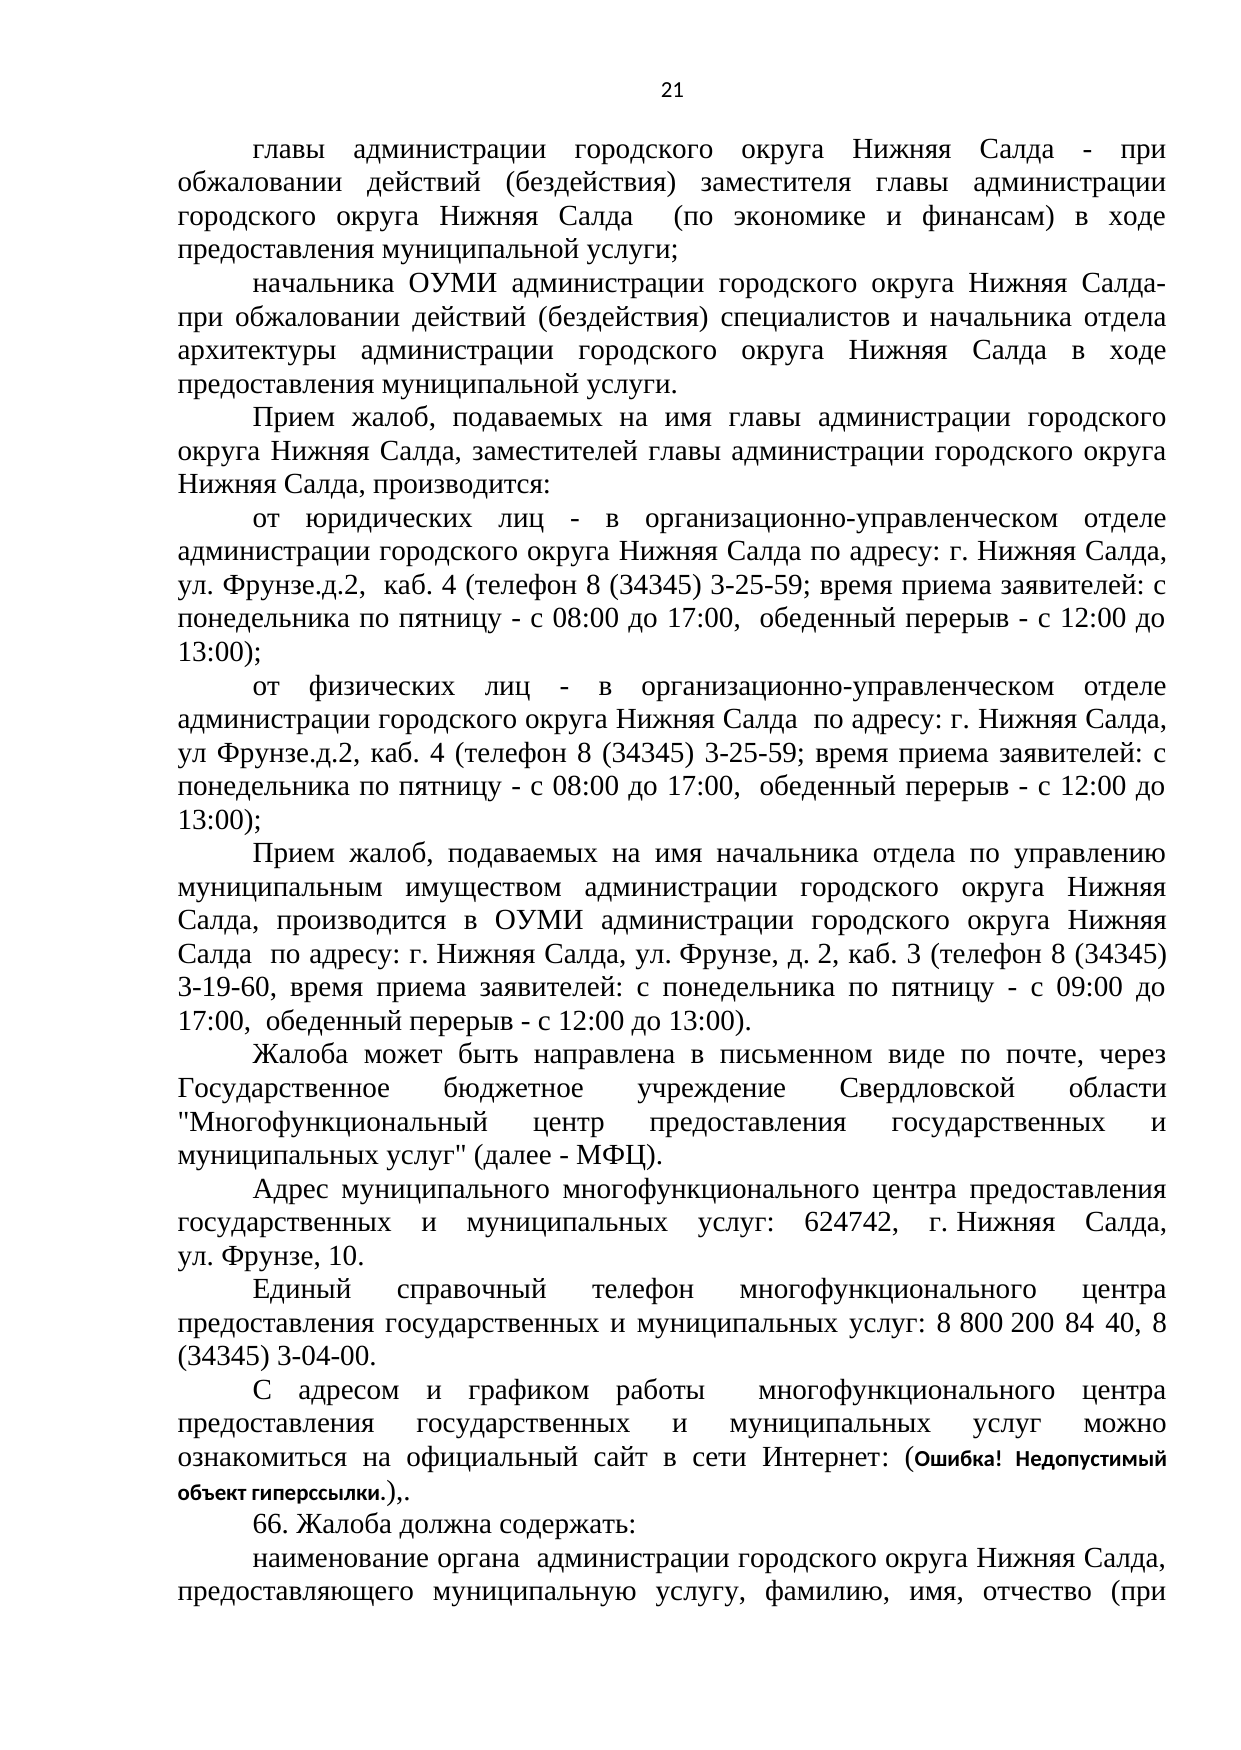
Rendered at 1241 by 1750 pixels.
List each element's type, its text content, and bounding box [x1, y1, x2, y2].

text 66. Жалоба должна содержать: [177, 1506, 1167, 1540]
text Прием жалоб, подаваемых на имя главы администрации городского округа Нижняя Салда, заместителей главы администрации городского округа Нижняя Салда, производится: [177, 399, 1167, 500]
text главы администрации городского округа Нижняя Салда - при обжаловании действий (бездействия) заместителя главы администрации городского округа Нижняя Салда (по экономике и финансам) в ходе предоставления муниципальной услуги; [177, 131, 1167, 265]
text Единый справочный телефон многофункционального центра предоставления государственных и муниципальных услуг: 8 800 200 84 40, 8 (34345) 3-04-00. [177, 1271, 1167, 1372]
text С адресом и графиком работы многофункционального центра предоставления государственных и муниципальных услуг можно ознакомиться на официальный сайт в сети Интернет: (Ошибка! Недопустимый объект гиперссылки.),. [177, 1372, 1167, 1506]
text Жалоба может быть направлена в письменном виде по почте, через Государственное бюджетное учреждение Свердловской области "Многофункциональный центр предоставления государственных и муниципальных услуг" (далее - МФЦ). [177, 1037, 1167, 1171]
text Адрес муниципального многофункционального центра предоставления государственных и муниципальных услуг: 624742, г. Нижняя Салда, ул. Фрунзе, 10. [177, 1171, 1167, 1271]
text от физических лиц - в организационно-управленческом отделе администрации городского округа Нижняя Салда по адресу: г. Нижняя Салда, ул Фрунзе.д.2, каб. 4 (телефон 8 (34345) 3-25-59; время приема заявителей: с понедельника по пятницу - с 08:00 до 17:00, обеденный перерыв - с 12:00 до 13:00); [177, 668, 1167, 835]
text Прием жалоб, подаваемых на имя начальника отдела по управлению муниципальным имуществом администрации городского округа Нижняя Салда, производится в ОУМИ администрации городского округа Нижняя Салда по адресу: г. Нижняя Салда, ул. Фрунзе, д. 2, каб. 3 (телефон 8 (34345) 3-19-60, время приема заявителей: с понедельника по пятницу - с 09:00 до 17:00, обеденный перерыв - с 12:00 до 13:00). [177, 835, 1167, 1037]
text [177, 1540, 1167, 1607]
text от юридических лиц - в организационно-управленческом отделе администрации городского округа Нижняя Салда по адресу: г. Нижняя Салда, ул. Фрунзе.д.2, каб. 4 (телефон 8 (34345) 3-25-59; время приема заявителей: с понедельника по пятницу - с 08:00 до 17:00, обеденный перерыв - с 12:00 до 13:00); [177, 500, 1167, 668]
text начальника ОУМИ администрации городского округа Нижняя Салда- при обжаловании действий (бездействия) специалистов и начальника отдела архитектуры администрации городского округа Нижняя Салда в ходе предоставления муниципальной услуги. [177, 265, 1167, 399]
